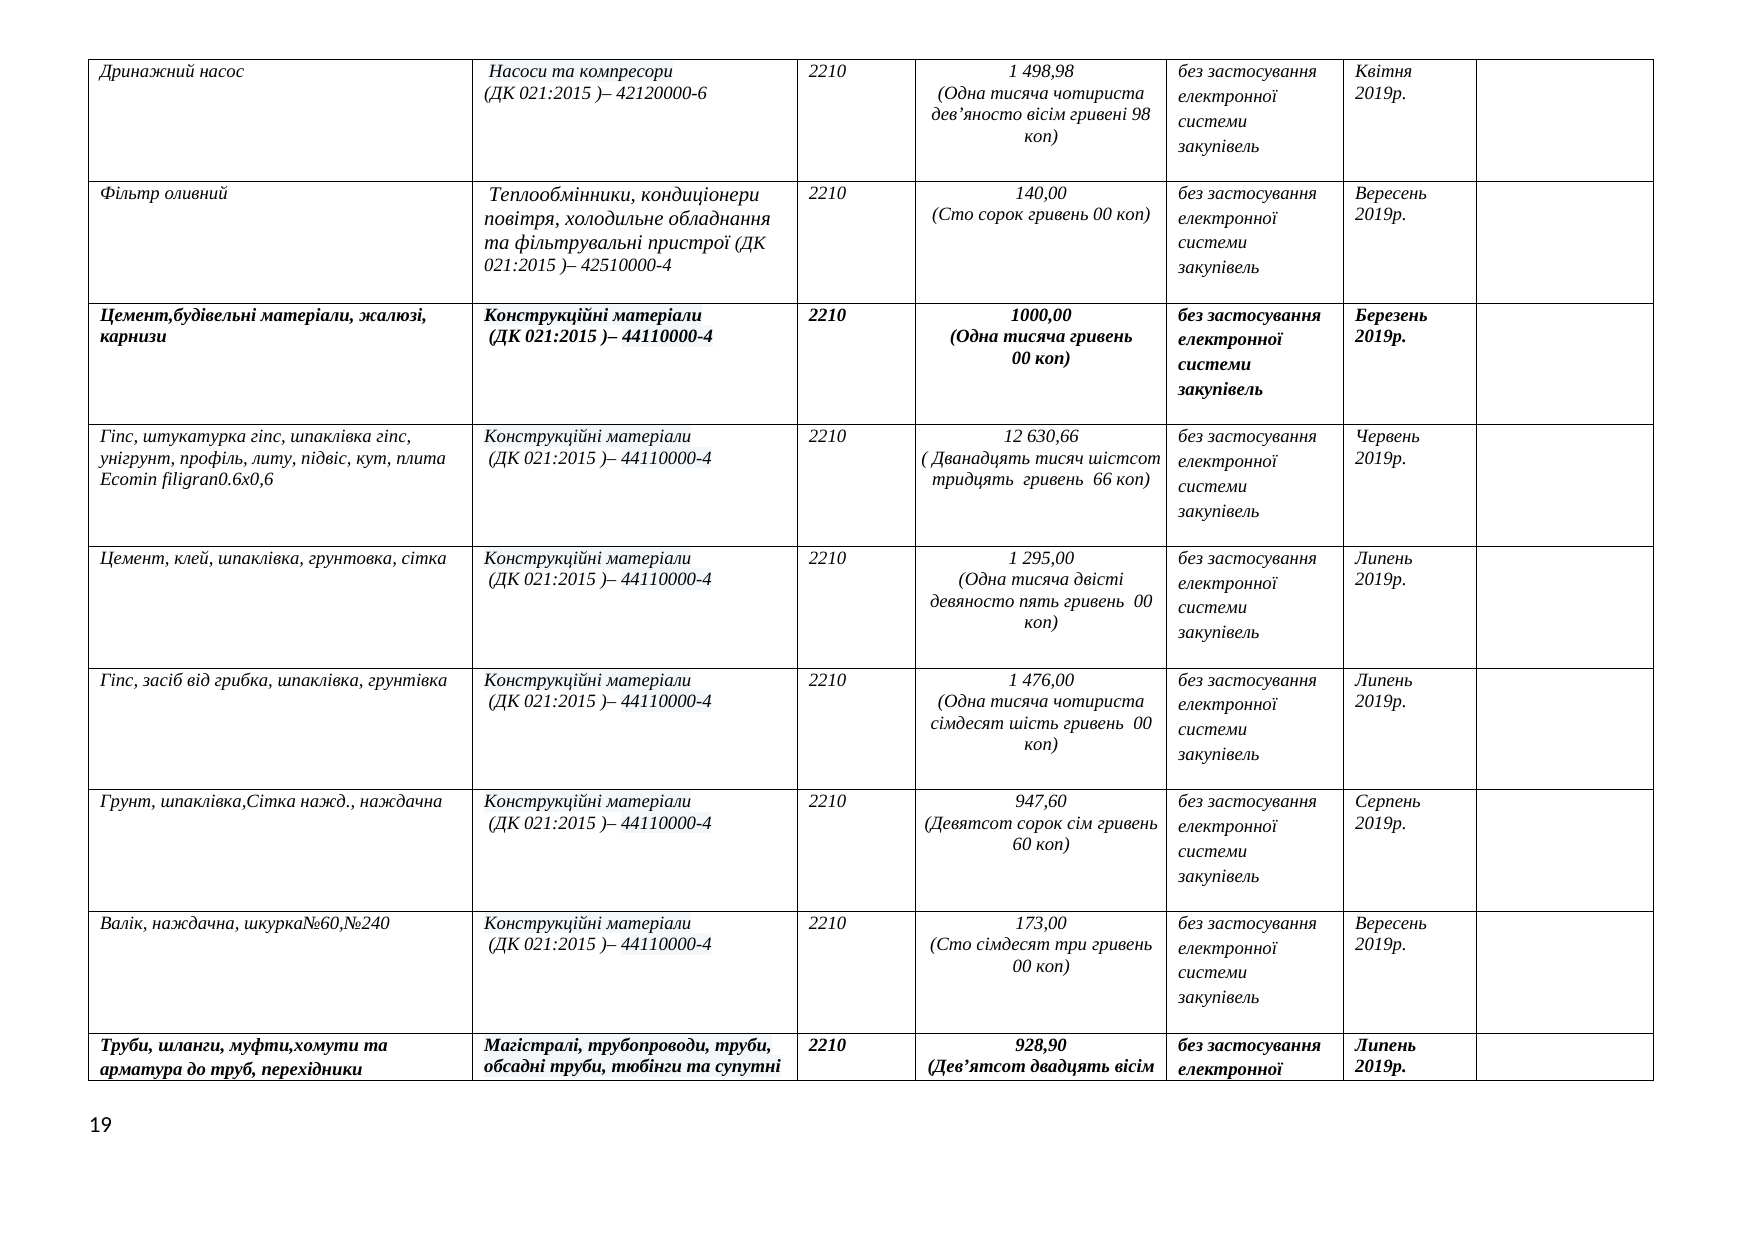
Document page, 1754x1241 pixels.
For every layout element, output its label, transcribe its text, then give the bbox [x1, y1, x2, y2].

table_cell Насоси та компресори (ДК 021:2015 )– 42120000-6 [473, 60, 797, 181]
table_cell Дринажний насос [89, 60, 472, 181]
table_cell Конструкційні матеріали (ДК 021:2015 )– 44110000-4 [473, 790, 797, 911]
table_cell 1 498,98 (Одна тисяча чотириста дев’яносто вісім гривені 98 коп) [916, 60, 1166, 181]
table_cell [1477, 790, 1653, 911]
table_cell 2210 [798, 425, 915, 546]
table_cell без застосування електронної системи закупівель [1167, 425, 1343, 546]
table_cell 1 476,00 (Одна тисяча чотириста сімдесят шість гривень 00 коп) [916, 669, 1166, 789]
table_cell [1477, 182, 1653, 302]
table_cell [1477, 912, 1653, 1032]
table_cell 2210 [798, 669, 915, 789]
table_cell [1477, 547, 1653, 667]
table_cell Конструкційні матеріали (ДК 021:2015 )– 44110000-4 [473, 912, 797, 1032]
table_cell 2210 [798, 912, 915, 1032]
table_cell Конструкційні матеріали (ДК 021:2015 )– 44110000-4 [473, 425, 797, 546]
table_cell 1 295,00 (Одна тисяча двісті девяносто пять гривень 00 коп) [916, 547, 1166, 667]
table_cell [1477, 60, 1653, 181]
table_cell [89, 1034, 472, 1080]
table_cell Червень 2019р. [1344, 425, 1476, 546]
table_cell Цемент,будівельні матеріали, жалюзі, карнизи [89, 304, 472, 424]
table_cell Вересень 2019р. [1344, 182, 1476, 302]
table_cell Гіпс, штукатурка гіпс, шпаклівка гіпс, унігрунт, профіль, литу, підвіс, кут, плита Ecomin filigran0.6х0,6 [89, 425, 472, 546]
table_cell Валік, наждачна, шкурка№60,№240 [89, 912, 472, 1032]
table_cell Гіпс, засіб від грибка, шпаклівка, грунтівка [89, 669, 472, 789]
table_cell Серпень 2019р. [1344, 790, 1476, 911]
table_cell 947,60 (Девятсот сорок сім гривень 60 коп) [916, 790, 1166, 911]
table_cell 2210 [798, 60, 915, 181]
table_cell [1167, 1034, 1343, 1080]
table_cell 2210 [798, 790, 915, 911]
table_cell Грунт, шпаклівка,Сітка нажд., наждачна [89, 790, 472, 911]
table_cell без застосування електронної системи закупівель [1167, 669, 1343, 789]
table_cell Липень 2019р. [1344, 1034, 1476, 1080]
table_cell без застосування електронної системи закупівель [1167, 304, 1343, 424]
table_cell без застосування електронної системи закупівель [1167, 547, 1343, 667]
table_cell без застосування електронної системи закупівель [1167, 912, 1343, 1032]
table_cell Теплообмінники, кондиціонери повітря, холодильне обладнання та фільтрувальні пристрої (ДК 021:2015 )– 42510000-4 [473, 182, 797, 302]
table_cell 2210 [798, 547, 915, 667]
table_cell Липень 2019р. [1344, 669, 1476, 789]
table_cell Конструкційні матеріали (ДК 021:2015 )– 44110000-4 [473, 669, 797, 789]
table_cell 12 630,66 ( Дванадцять тисяч шістсот тридцять гривень 66 коп) [916, 425, 1166, 546]
table_cell без застосування електронної системи закупівель [1167, 790, 1343, 911]
table_cell 1000,00 (Одна тисяча гривень 00 коп) [916, 304, 1166, 424]
table_cell [1477, 669, 1653, 789]
table_cell Липень 2019р. [1344, 547, 1476, 667]
table_cell [1477, 425, 1653, 546]
table_cell Конструкційні матеріали (ДК 021:2015 )– 44110000-4 [473, 547, 797, 667]
table_cell [1477, 304, 1653, 424]
table_cell Квітня 2019р. [1344, 60, 1476, 181]
table_cell Конструкційні матеріали (ДК 021:2015 )– 44110000-4 [473, 304, 797, 424]
table_cell 173,00 (Сто сімдесят три гривень 00 коп) [916, 912, 1166, 1032]
table_cell [1477, 1034, 1653, 1080]
table_cell Березень 2019р. [1344, 304, 1476, 424]
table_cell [473, 1034, 797, 1080]
table_cell Цемент, клей, шпаклівка, грунтовка, сітка [89, 547, 472, 667]
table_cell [1167, 60, 1343, 181]
table_cell Фільтр оливний [89, 182, 472, 302]
table_cell 2210 [798, 304, 915, 424]
table_cell без застосування електронної системи закупівель [1167, 182, 1343, 302]
table_cell Вересень 2019р. [1344, 912, 1476, 1032]
table_cell 2210 [798, 1034, 915, 1080]
table_cell 2210 [798, 182, 915, 302]
table_cell 140,00 (Сто сорок гривень 00 коп) [916, 182, 1166, 302]
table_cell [916, 1034, 1166, 1080]
